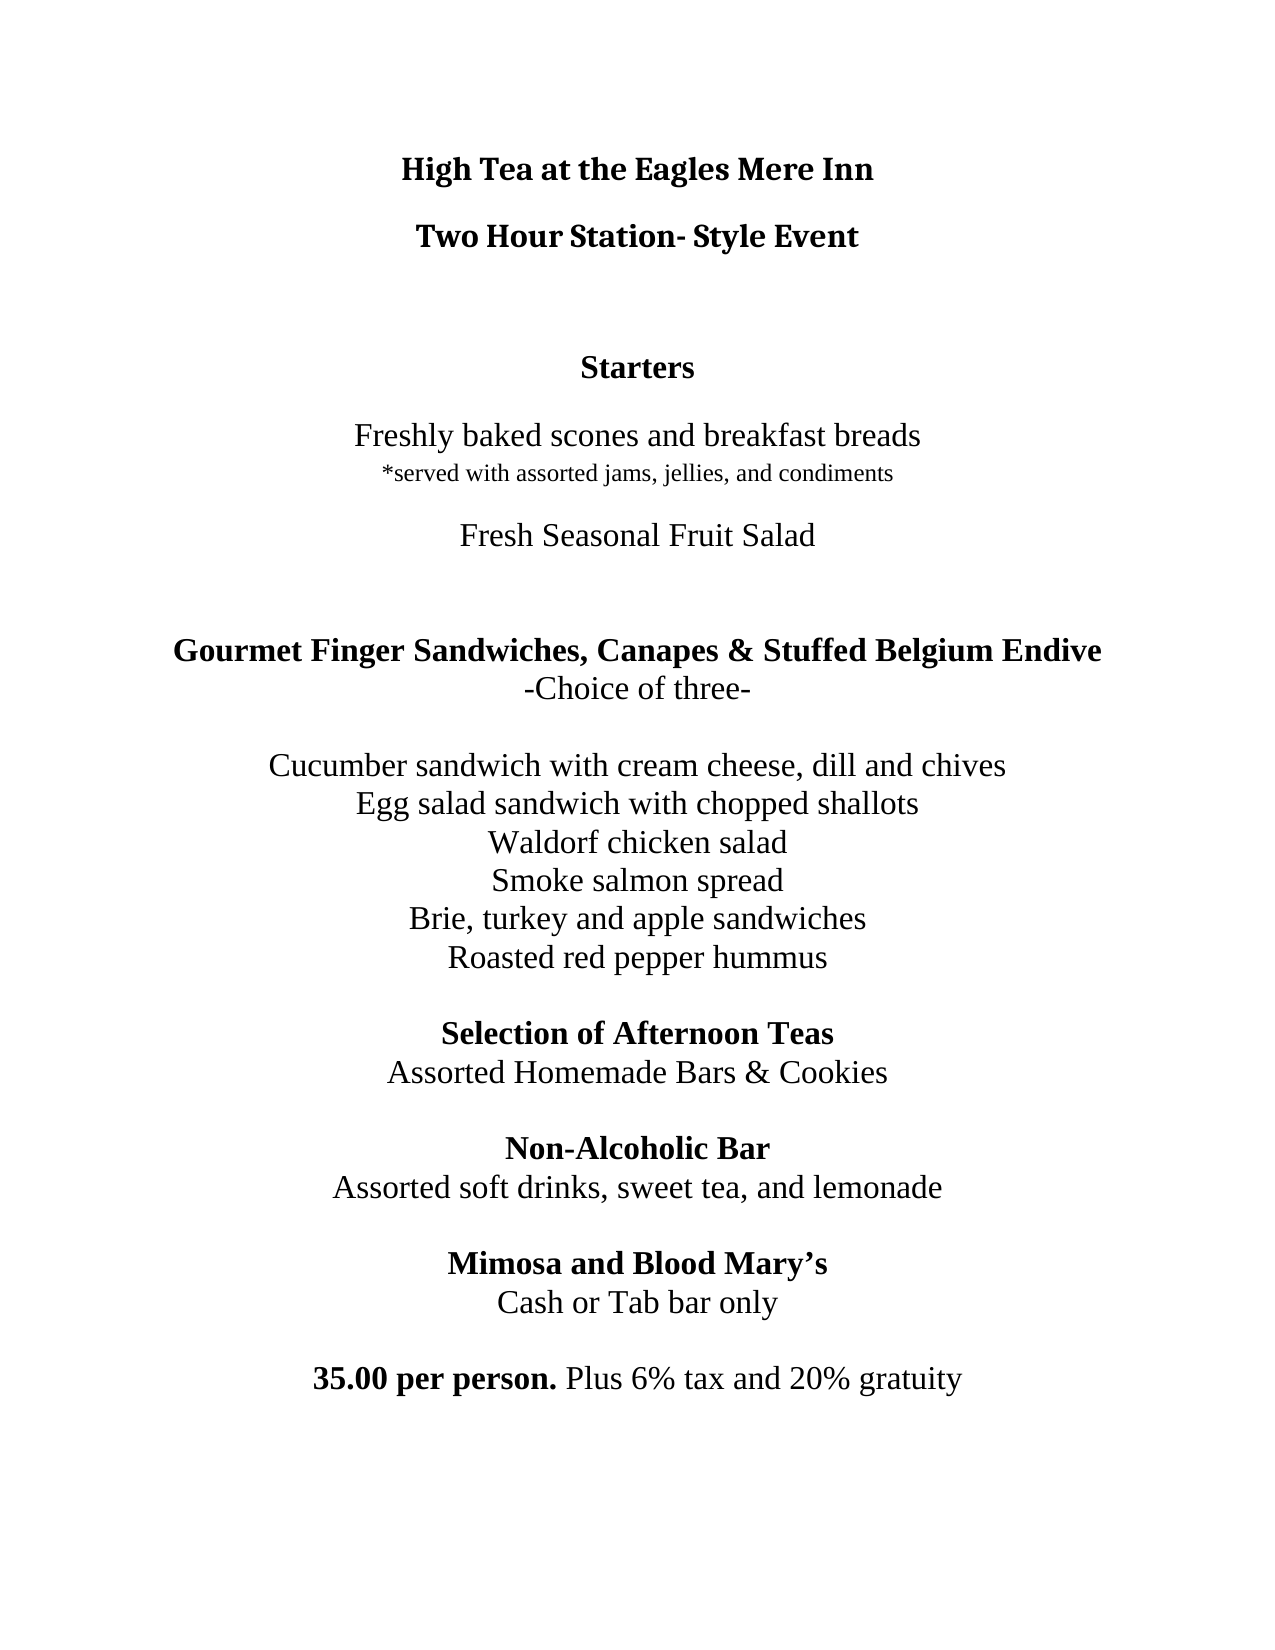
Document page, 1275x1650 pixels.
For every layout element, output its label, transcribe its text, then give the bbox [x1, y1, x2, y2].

text 35.00 per person. Plus 6% tax and 20% gratuity [150, 1358, 1125, 1397]
text Fresh Seasonal Fruit Salad [150, 515, 1125, 553]
text Smoke salmon spread [150, 860, 1125, 898]
text Assorted Homemade Bars & Cookies [150, 1052, 1125, 1090]
text Brie, turkey and apple sandwiches [150, 898, 1125, 937]
text Cucumber sandwich with cream cheese, dill and chives [150, 745, 1125, 783]
text Assorted soft drinks, sweet tea, and lemonade [150, 1167, 1125, 1205]
text Egg salad sandwich with chopped shallots [150, 783, 1125, 822]
text *served with assorted jams, jellies, and condiments [150, 458, 1125, 486]
text Roasted red pepper hummus [150, 937, 1125, 975]
text -Choice of three- [150, 668, 1125, 707]
text Starters [150, 348, 1125, 386]
text Gourmet Finger Sandwiches, Canapes & Stuffed Belgium Endive [150, 630, 1125, 668]
text Freshly baked scones and breakfast breads [150, 415, 1125, 453]
text Two Hour Station- Style Event [150, 217, 1125, 256]
text Selection of Afternoon Teas [150, 1013, 1125, 1052]
text Waldorf chicken salad [150, 822, 1125, 860]
text Mimosa and Blood Mary’s [150, 1243, 1125, 1282]
text Cash or Tab bar only [150, 1282, 1125, 1320]
text High Tea at the Eagles Mere Inn [150, 150, 1125, 188]
text Non-Alcoholic Bar [150, 1128, 1125, 1167]
